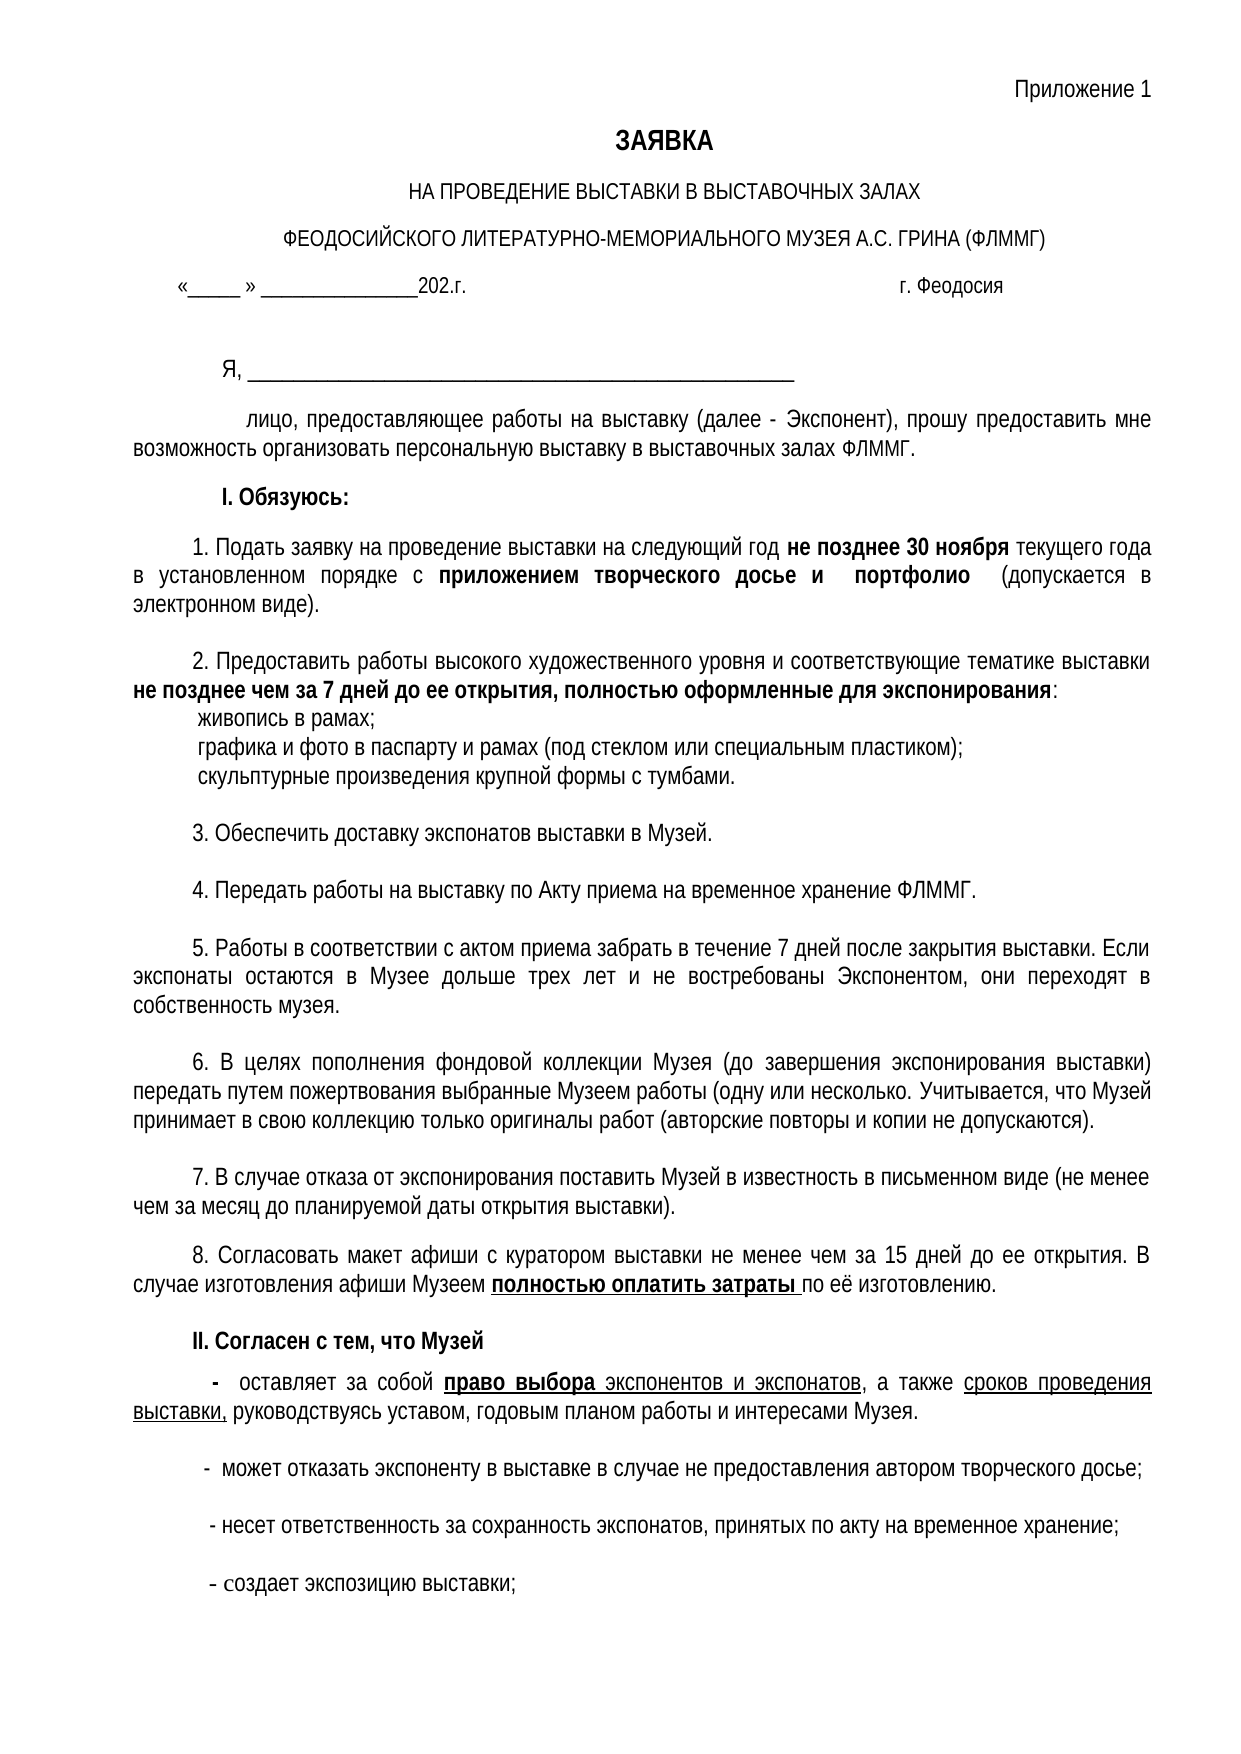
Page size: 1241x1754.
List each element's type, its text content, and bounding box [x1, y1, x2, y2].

text Я, ________________________________________________ [133, 354, 1152, 383]
text 8. Согласовать макет афиши с куратором выставки не менее чем за 15 дней до ее открытия. В случае изготовления афиши Музеем полностью оплатить затраты по её изготовлению. [133, 1240, 1152, 1297]
text лицо, предоставляющее работы на выставку (далее - Экспонент), прошу предоставить мне возможность организовать персональную выставку в выставочных залах ФЛММГ. [133, 404, 1152, 461]
text II. Согласен с тем, что Музей [133, 1326, 1152, 1355]
text - несет ответственность за сохранность экспонатов, принятых по акту на временное хранение; [133, 1511, 1152, 1539]
text 4. Передать работы на выставку по Акту приема на временное хранение ФЛММГ. [133, 875, 1152, 904]
text НА ПРОВЕДЕНИЕ ВЫСТАВКИ В ВЫСТАВОЧНЫХ ЗАЛАХ [177, 178, 1152, 204]
text 6. В целях пополнения фондовой коллекции Музея (до завершения экспонирования выставки) передать путем пожертвования выбранные Музеем работы (одну или несколько. Учитывается, что Музей принимает в свою коллекцию только оригиналы работ (авторские повторы и копии не допускаются). [133, 1047, 1152, 1133]
text I. Обязуюсь: [133, 482, 1152, 511]
text скульптурные произведения крупной формы с тумбами. [133, 761, 1152, 789]
text - оставляет за собой право выбора экспонентов и экспонатов, а также сроков проведения выставки, руководствуясь уставом, годовым планом работы и интересами Музея. [133, 1367, 1152, 1424]
text 2. Предоставить работы высокого художественного уровня и соответствующие тематике выставки не позднее чем за 7 дней до ее открытия, полностью оформленные для экспонирования: [133, 646, 1152, 703]
text «_____ » _______________202.г. г. Феодосия [177, 272, 1152, 298]
text графика и фото в паспарту и рамах (под стеклом или специальным пластиком); [133, 732, 1152, 761]
text Приложение 1 [177, 74, 1152, 102]
text - создает экспозицию выставки; [177, 1568, 1152, 1597]
text 7. В случае отказа от экспонирования поставить Музей в известность в письменном виде (не менее чем за месяц до планируемой даты открытия выставки). [133, 1162, 1152, 1219]
text - может отказать экспоненту в выставке в случае не предоставления автором творческого досье; [133, 1453, 1152, 1482]
text ФЕОДОСИЙСКОГО ЛИТЕРАТУРНО-МЕМОРИАЛЬНОГО МУЗЕЯ А.С. ГРИНА (ФЛММГ) [177, 225, 1152, 251]
text живопись в рамах; [133, 703, 1152, 732]
text ЗАЯВКА [177, 123, 1152, 157]
text 5. Работы в соответствии с актом приема забрать в течение 7 дней после закрытия выставки. Если экспонаты остаются в Музее дольше трех лет и не востребованы Экспонентом, они переходят в собственность музея. [133, 933, 1152, 1019]
text 3. Обеспечить доставку экспонатов выставки в Музей. [133, 818, 1152, 847]
text 1. Подать заявку на проведение выставки на следующий год не позднее 30 ноября текущего года в установленном порядке с приложением творческого досье и портфолио (допускается в электронном виде). [133, 531, 1152, 617]
